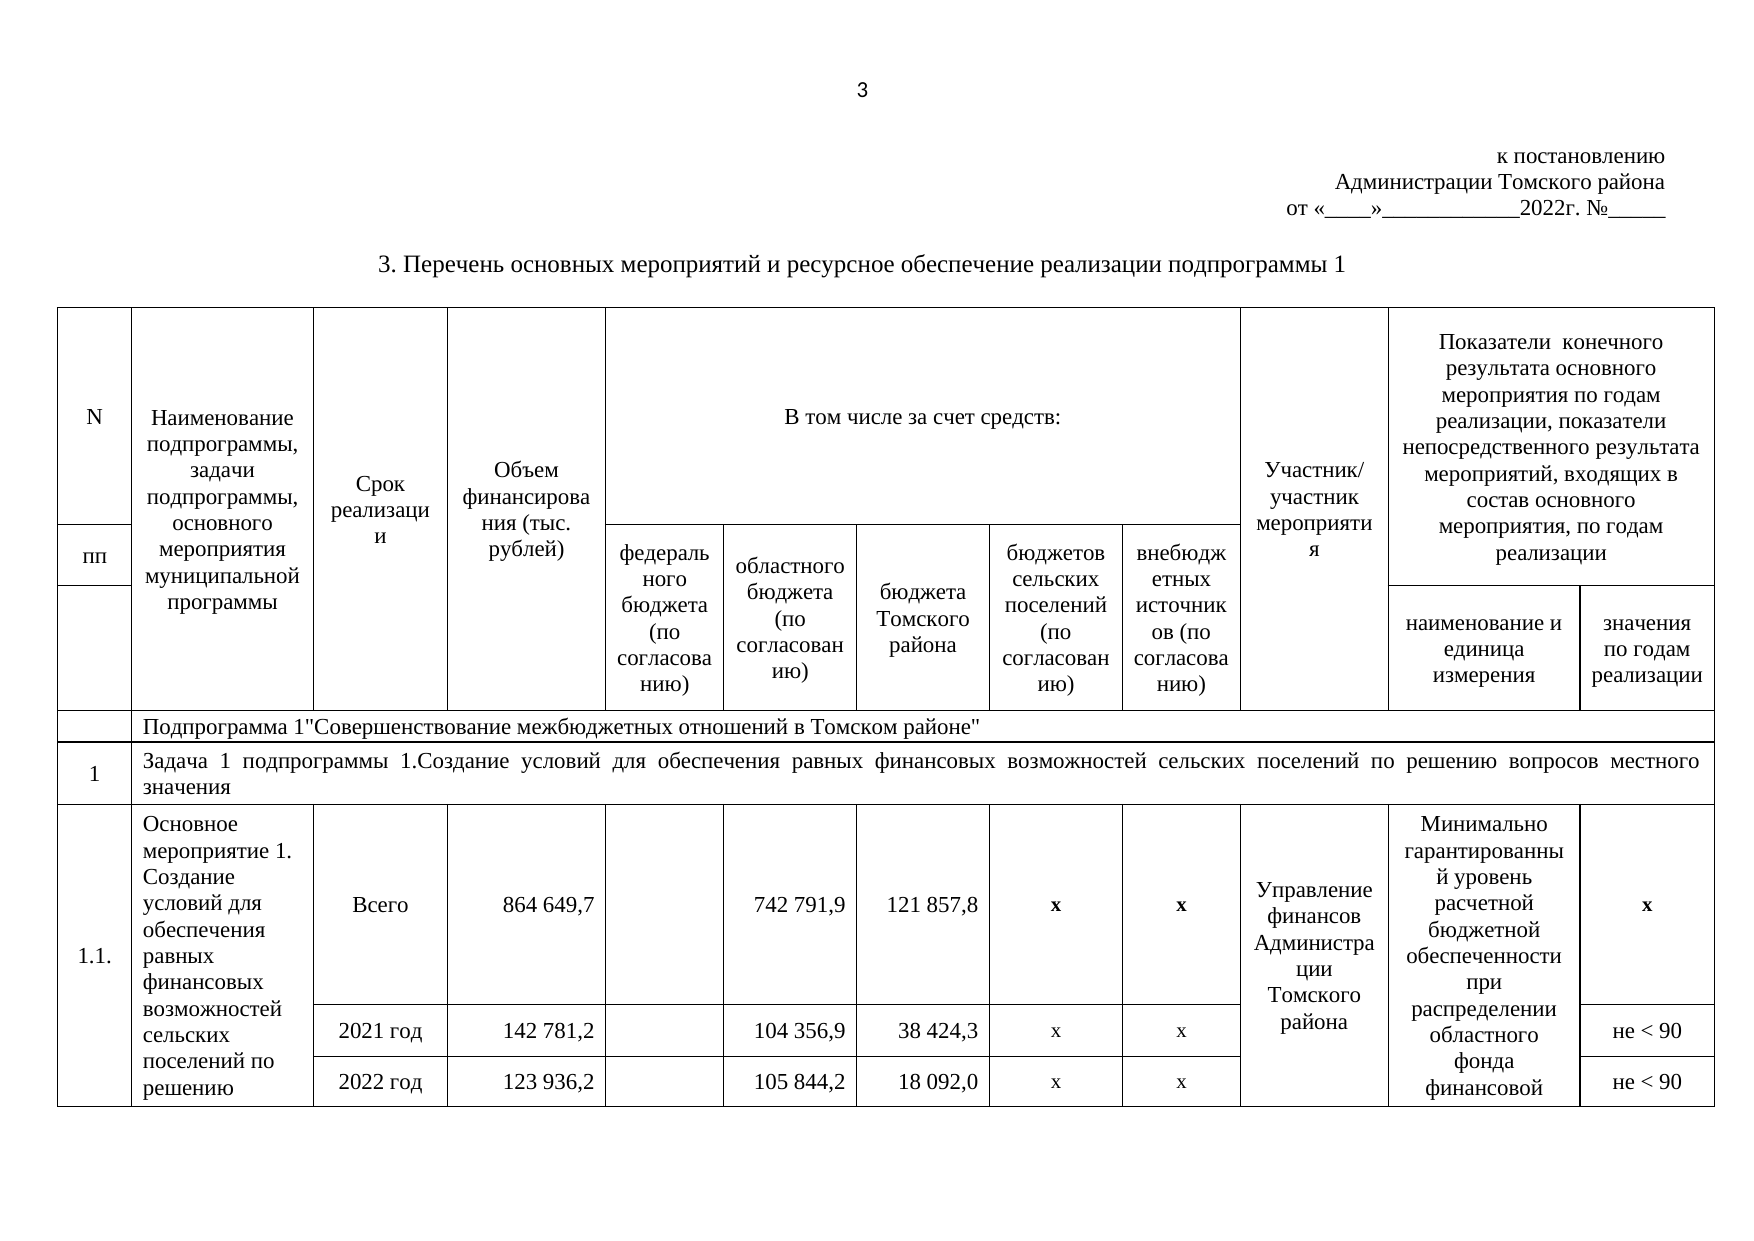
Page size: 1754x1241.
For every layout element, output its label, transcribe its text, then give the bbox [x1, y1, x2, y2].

table_cell х [1123, 1057, 1240, 1106]
table_header Показатели конечного результата основного мероприятия по годам реализации, показатели непосредственного результата мероприятий, входящих в состав основного мероприятия, по годам реализации [1389, 308, 1714, 585]
table_cell наименование и единица измерения [1389, 586, 1579, 710]
table_cell Задача 1 подпрограммы 1.Создание условий для обеспечения равных финансовых возможностей сельских поселений по решению вопросов местного значения [132, 743, 1714, 804]
table_cell бюджетов сельских поселений (по согласованию) [990, 525, 1122, 710]
table_cell [58, 711, 131, 741]
table_cell 105 844,2 [724, 1057, 856, 1106]
table_cell х [1123, 1005, 1240, 1056]
table_header Участник/участник мероприятия [1241, 308, 1388, 710]
table_cell 2022 год [314, 1057, 447, 1106]
table_cell 742 791,9 [724, 805, 856, 1004]
table_cell [606, 1005, 723, 1056]
table_cell 104 356,9 [724, 1005, 856, 1056]
table_cell 864 649,7 [448, 805, 605, 1004]
table_cell федерального бюджета (по согласованию) [606, 525, 723, 710]
table_header В том числе за счет средств: [606, 308, 1240, 524]
table_cell 1.1. [58, 805, 131, 1106]
table_cell Всего [314, 805, 447, 1004]
table_cell х [1581, 805, 1714, 1004]
text 3. Перечень основных мероприятий и ресурсное обеспечение реализации подпрограммы 1 [59, 249, 1665, 278]
table_cell 121 857,8 [857, 805, 989, 1004]
text к постановлению [59, 142, 1665, 168]
table_header Наименование подпрограммы, задачи подпрограммы, основного мероприятия муниципальной программы [132, 308, 313, 710]
table_cell х [990, 805, 1122, 1004]
table_cell 2021 год [314, 1005, 447, 1056]
table_cell 1 [58, 743, 131, 804]
table_cell пп [58, 525, 131, 585]
table_cell 123 936,2 [448, 1057, 605, 1106]
table_cell [606, 805, 723, 1004]
table_cell Минимально гарантированный уровень расчетной бюджетной обеспеченности при распределении областного фонда финансовой поддержки муниципальных районов (городских округов), % [1389, 805, 1579, 1106]
table_cell областного бюджета (по согласованию) [724, 525, 856, 710]
table_cell х [1123, 805, 1240, 1004]
table_cell Управление финансов Администрации Томского района [1241, 805, 1388, 1106]
table_cell [58, 586, 131, 710]
table_header N [58, 308, 131, 524]
table_cell не < 90 [1581, 1005, 1714, 1056]
table_cell бюджета Томского района [857, 525, 989, 710]
table_cell х [990, 1057, 1122, 1106]
table_cell х [990, 1005, 1122, 1056]
table_cell внебюджетных источников (по согласованию) [1123, 525, 1240, 710]
table_cell [606, 1057, 723, 1106]
table_cell Основное мероприятие 1. Создание условий для обеспечения равных финансовых возможностей сельских поселений по решению вопросов местного значения [132, 805, 313, 1106]
table_cell значения по годам реализации [1581, 586, 1714, 710]
text Администрации Томского района [59, 168, 1665, 194]
table_cell 18 092,0 [857, 1057, 989, 1106]
table_cell 38 424,3 [857, 1005, 989, 1056]
table_header Срок реализации [314, 308, 447, 710]
table_cell не < 90 [1581, 1057, 1714, 1106]
text от «____»____________2022г. №_____ [59, 194, 1665, 221]
table_cell Подпрограмма 1"Совершенствование межбюджетных отношений в Томском районе" [132, 711, 1714, 741]
table_header Объем финансирования (тыс. рублей) [448, 308, 605, 710]
table_cell 142 781,2 [448, 1005, 605, 1056]
